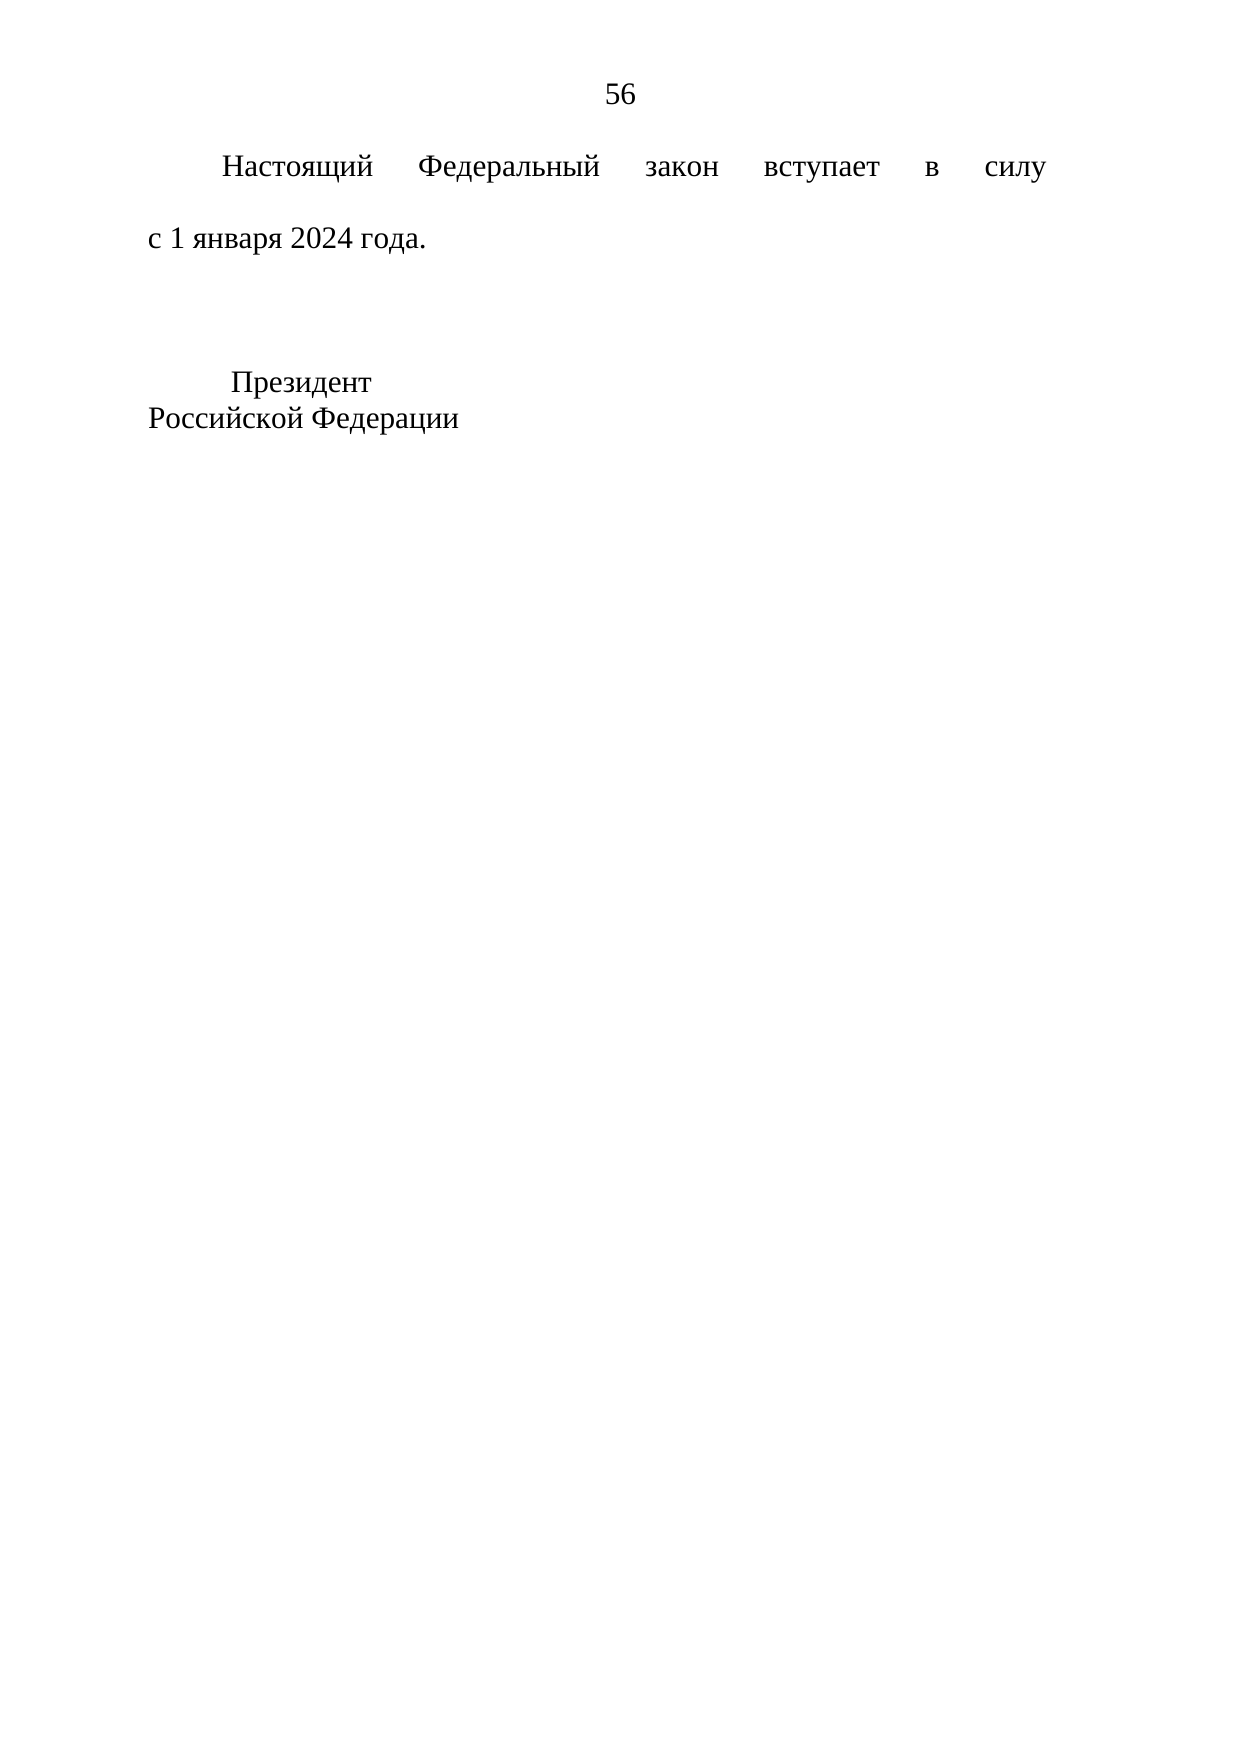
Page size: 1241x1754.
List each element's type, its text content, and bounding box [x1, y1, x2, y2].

text Президент [148, 363, 1092, 399]
text Российской Федерации [148, 399, 1092, 435]
text Настоящий Федеральный закон вступает в силу с 1 января 2024 года. [148, 148, 1092, 256]
